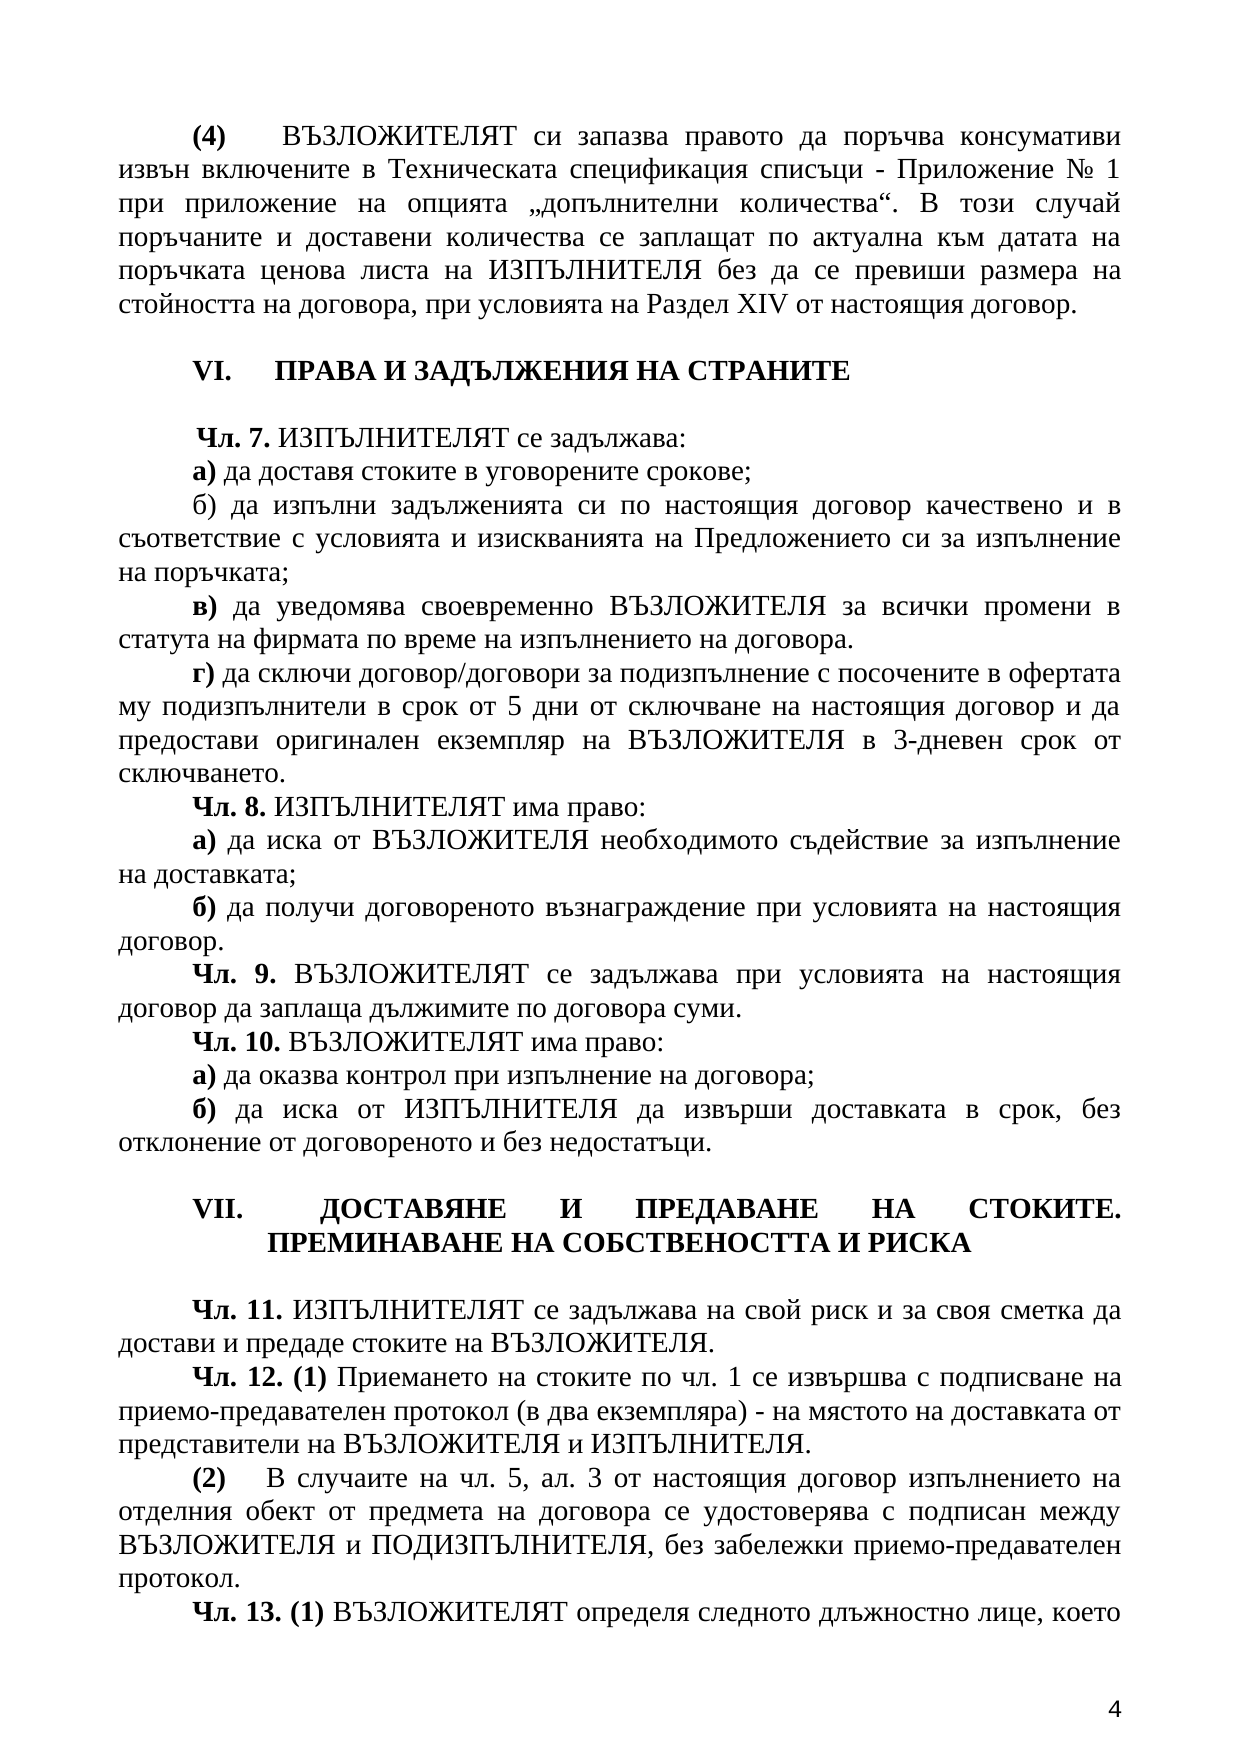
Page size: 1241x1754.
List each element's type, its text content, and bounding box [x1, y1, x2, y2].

text б) да получи договореното възнаграждение при условията на настоящия договор. [118, 889, 1122, 957]
text в) да уведомява своевременно ВЪЗЛОЖИТЕЛЯ за всички промени в статута на фирмата по време на изпълнението на договора. [118, 588, 1122, 655]
text Чл. 9. ВЪЗЛОЖИТЕЛЯТ се задължава при условията на настоящия договор да заплаща дължимите по договора суми. [118, 957, 1122, 1024]
list ВЪЗЛОЖИТЕЛЯТ си запазва правото да поръчва консумативи извън включените в Техническата спецификация списъци - Приложение № 1 при приложение на опцията „допълнителни количества“. В този случай поръчаните и доставени количества се заплащат по актуална към датата на поръчката ценова листа на ИЗПЪЛНИТЕЛЯ без да се превиши размера на стойността на договора, при условията на Раздел XIV от настоящия договор. [118, 118, 1122, 319]
text а) да оказва контрол при изпълнение на договора; [118, 1057, 1122, 1091]
list ПРАВА И ЗАДЪЛЖЕНИЯ НА СТРАНИТЕ [192, 353, 1122, 386]
text а) да иска от ВЪЗЛОЖИТЕЛЯ необходимото съдействие за изпълнение на доставката; [118, 822, 1122, 889]
text б) да изпълни задълженията си по настоящия договор качествено и в съответствие с условията и изискванията на Предложението си за изпълнение на поръчката; [118, 487, 1122, 588]
text а) да доставя стоките в уговорените срокове; [118, 453, 1122, 487]
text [118, 1594, 1122, 1627]
text б) да иска от ИЗПЪЛНИТЕЛЯ да извърши доставката в срок, без отклонение от договореното и без недостатъци. [118, 1091, 1122, 1158]
text Чл. 10. ВЪЗЛОЖИТЕЛЯТ има право: [118, 1024, 1122, 1057]
text Чл. 7. ИЗПЪЛНИТЕЛЯТ се задължава: [196, 420, 1122, 453]
text Чл. 8. ИЗПЪЛНИТЕЛЯТ има право: [118, 789, 1122, 822]
text г) да сключи договор/договори за подизпълнение с посочените в офертата му подизпълнители в срок от 5 дни от сключване на настоящия договор и да предостави оригинален екземпляр на ВЪЗЛОЖИТЕЛЯ в 3-дневен срок от сключването. [118, 655, 1122, 789]
list ДОСТАВЯНЕ И ПРЕДАВАНЕ НА СТОКИТЕ. ПРЕМИНАВАНЕ НА СОБСТВЕНОСТТА И РИСКА [192, 1191, 1122, 1258]
list В случаите на чл. 5, ал. 3 от настоящия договор изпълнението на отделния обект от предмета на договора се удостоверява с подписан между ВЪЗЛОЖИТЕЛЯ и ПОДИЗПЪЛНИТЕЛЯ, без забележки приемо-предавателен протокол. [118, 1460, 1122, 1594]
text Чл. 11. ИЗПЪЛНИТЕЛЯТ се задължава на свой риск и за своя сметка да достави и предаде стоките на ВЪЗЛОЖИТЕЛЯ. [118, 1292, 1122, 1359]
text Чл. 12. (1) Приемането на стоките по чл. 1 се извършва с подписване на приемо-предавателен протокол (в два екземпляра) - на мястото на доставката от представители на ВЪЗЛОЖИТЕЛЯ и ИЗПЪЛНИТЕЛЯ. [118, 1359, 1122, 1460]
